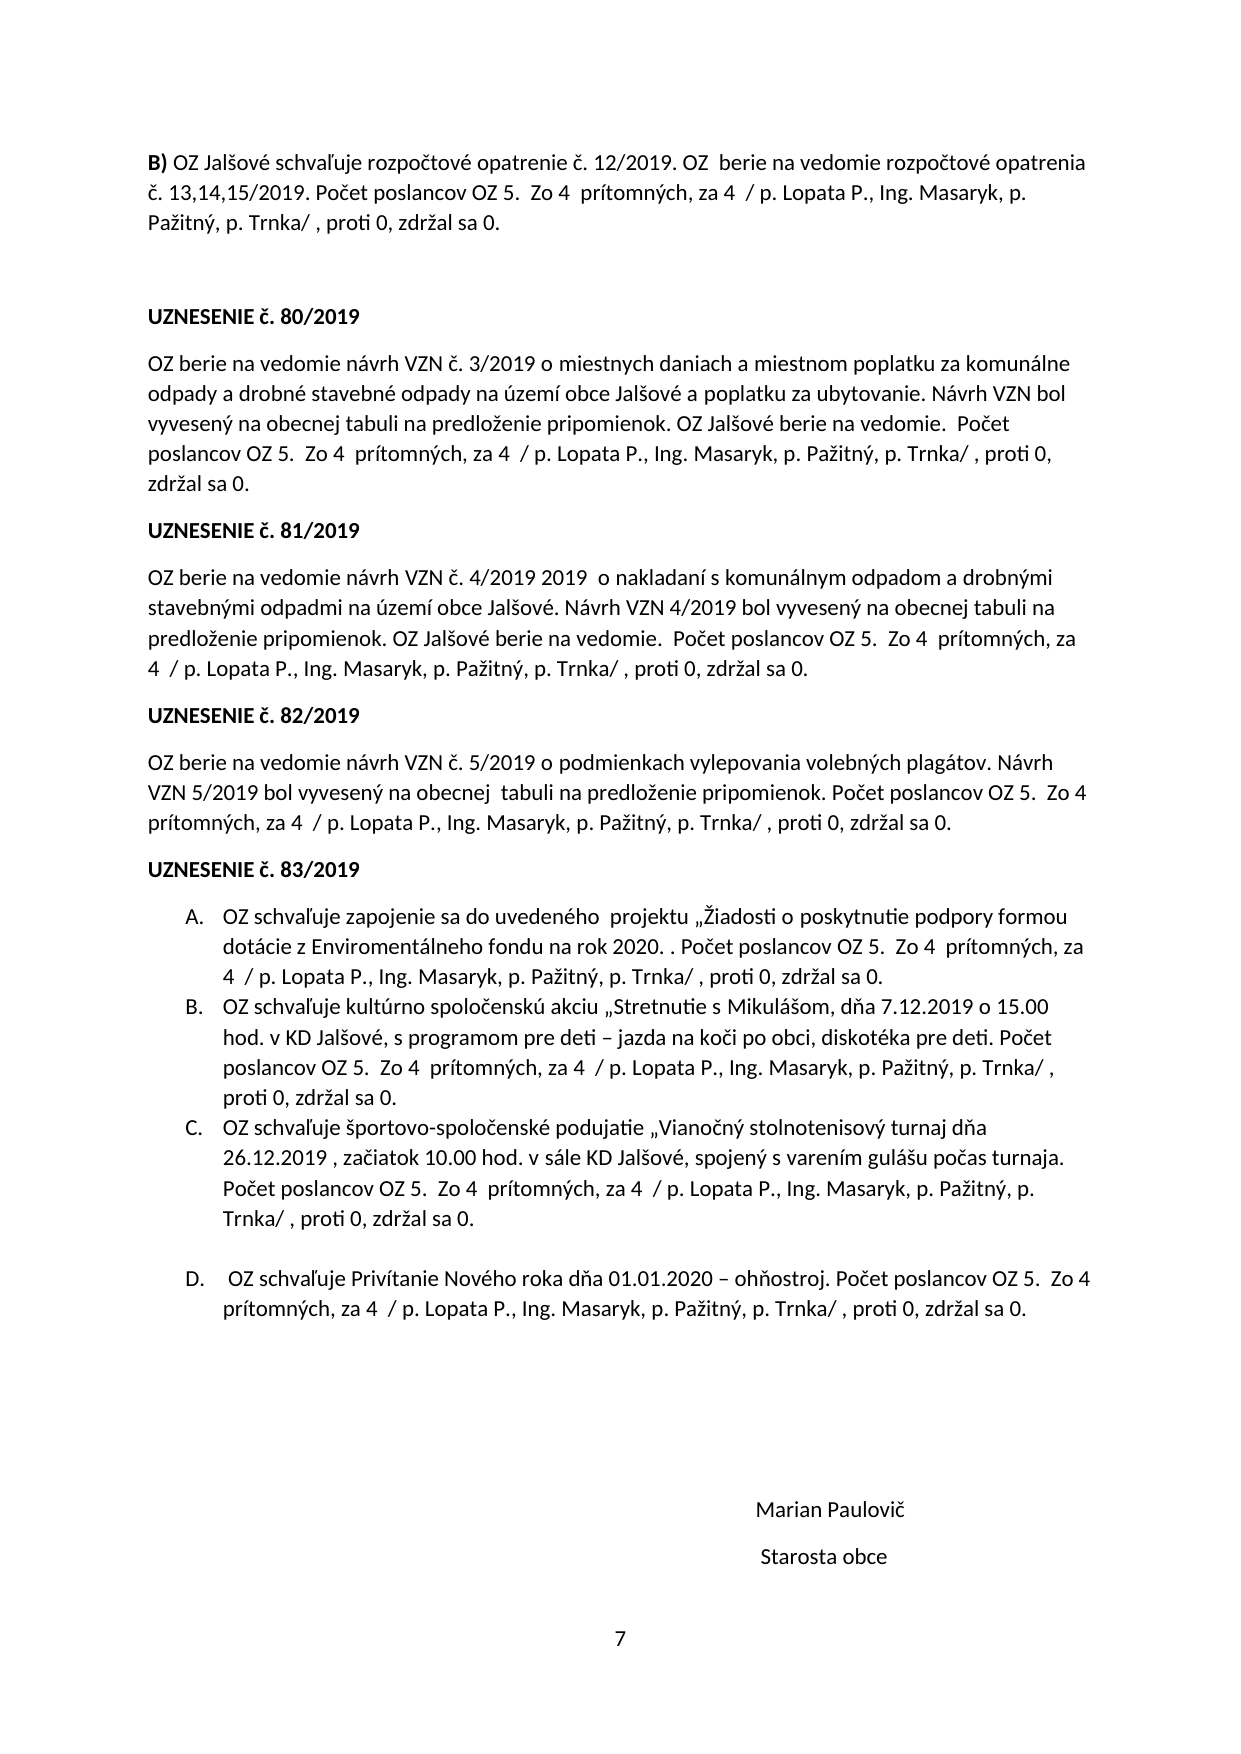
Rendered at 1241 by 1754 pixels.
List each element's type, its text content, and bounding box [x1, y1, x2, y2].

text Starosta obce [148, 1542, 1093, 1570]
text OZ berie na vedomie návrh VZN č. 4/2019 2019 o nakladaní s komunálnym odpadom a drobnými stavebnými odpadmi na území obce Jalšové. Návrh VZN 4/2019 bol vyvesený na obecnej tabuli na predloženie pripomienok. OZ Jalšové berie na vedomie. Počet poslancov OZ 5. Zo 4 prítomných, za 4 / p. Lopata P., Ing. Masaryk, p. Pažitný, p. Trnka/ , proti 0, zdržal sa 0. [148, 563, 1093, 682]
list OZ schvaľuje športovo-spoločenské podujatie „Vianočný stolnotenisový turnaj dňa 26.12.2019 , začiatok 10.00 hod. v sále KD Jalšové, spojený s varením gulášu počas turnaja. Počet poslancov OZ 5. Zo 4 prítomných, za 4 / p. Lopata P., Ing. Masaryk, p. Pažitný, p. Trnka/ , proti 0, zdržal sa 0. [185, 1113, 1093, 1232]
text UZNESENIE č. 82/2019 [148, 701, 1093, 729]
list OZ schvaľuje zapojenie sa do uvedeného projektu „Žiadosti o poskytnutie podpory formou dotácie z Enviromentálneho fondu na rok 2020. . Počet poslancov OZ 5. Zo 4 prítomných, za 4 / p. Lopata P., Ing. Masaryk, p. Pažitný, p. Trnka/ , proti 0, zdržal sa 0. [185, 902, 1093, 990]
text UZNESENIE č. 81/2019 [148, 516, 1093, 544]
text Marian Paulovič [148, 1496, 1093, 1523]
text B) OZ Jalšové schvaľuje rozpočtové opatrenie č. 12/2019. OZ berie na vedomie rozpočtové opatrenia č. 13,14,15/2019. Počet poslancov OZ 5. Zo 4 prítomných, za 4 / p. Lopata P., Ing. Masaryk, p. Pažitný, p. Trnka/ , proti 0, zdržal sa 0. [148, 148, 1093, 236]
text UZNESENIE č. 80/2019 [148, 302, 1093, 330]
text OZ berie na vedomie návrh VZN č. 3/2019 o miestnych daniach a miestnom poplatku za komunálne odpady a drobné stavebné odpady na území obce Jalšové a poplatku za ubytovanie. Návrh VZN bol vyvesený na obecnej tabuli na predloženie pripomienok. OZ Jalšové berie na vedomie. Počet poslancov OZ 5. Zo 4 prítomných, za 4 / p. Lopata P., Ing. Masaryk, p. Pažitný, p. Trnka/ , proti 0, zdržal sa 0. [148, 349, 1093, 497]
text UZNESENIE č. 83/2019 [148, 855, 1093, 883]
list OZ schvaľuje kultúrno spoločenskú akciu „Stretnutie s Mikulášom, dňa 7.12.2019 o 15.00 hod. v KD Jalšové, s programom pre deti – jazda na koči po obci, diskotéka pre deti. Počet poslancov OZ 5. Zo 4 prítomných, za 4 / p. Lopata P., Ing. Masaryk, p. Pažitný, p. Trnka/ , proti 0, zdržal sa 0. [185, 992, 1093, 1111]
list OZ schvaľuje Privítanie Nového roka dňa 01.01.2020 – ohňostroj. Počet poslancov OZ 5. Zo 4 prítomných, za 4 / p. Lopata P., Ing. Masaryk, p. Pažitný, p. Trnka/ , proti 0, zdržal sa 0. [185, 1264, 1093, 1322]
text OZ berie na vedomie návrh VZN č. 5/2019 o podmienkach vylepovania volebných plagátov. Návrh VZN 5/2019 bol vyvesený na obecnej tabuli na predloženie pripomienok. Počet poslancov OZ 5. Zo 4 prítomných, za 4 / p. Lopata P., Ing. Masaryk, p. Pažitný, p. Trnka/ , proti 0, zdržal sa 0. [148, 748, 1093, 836]
